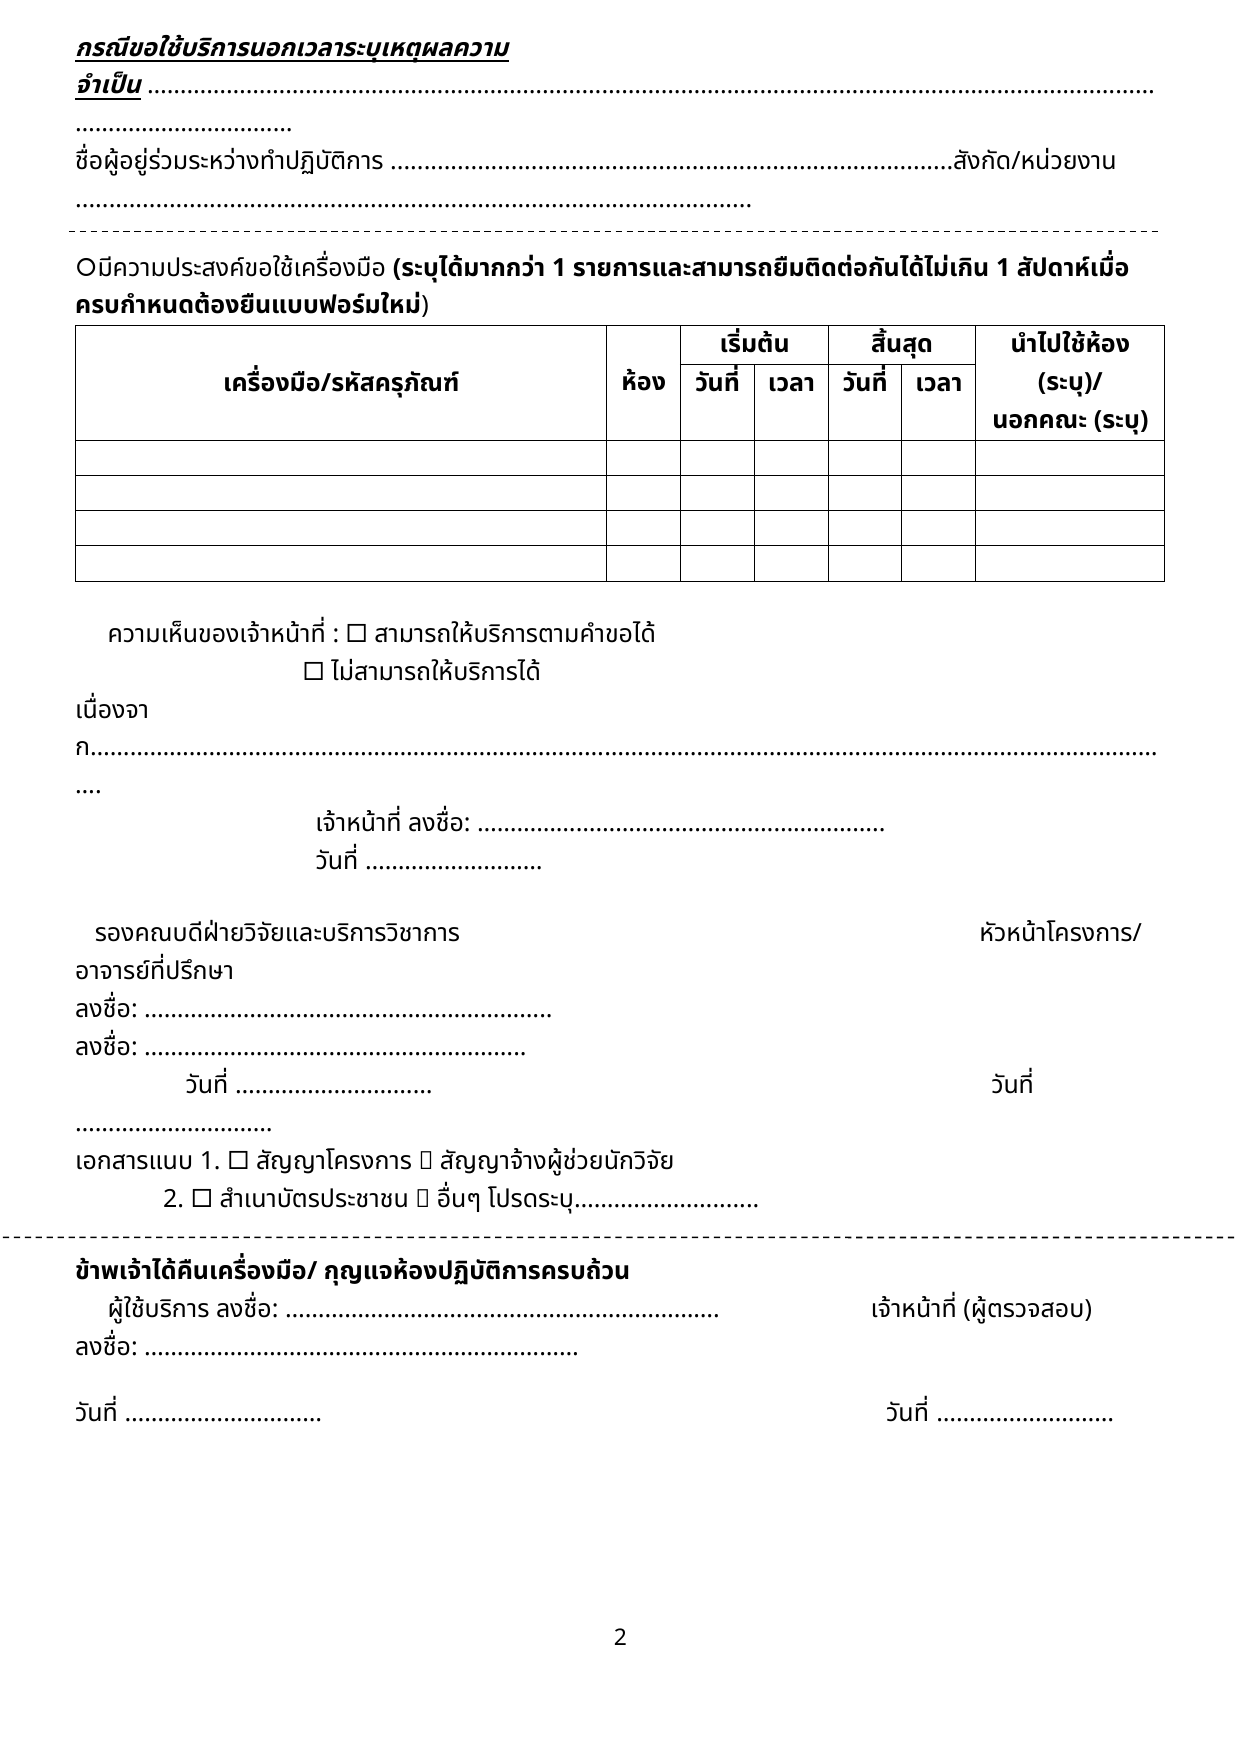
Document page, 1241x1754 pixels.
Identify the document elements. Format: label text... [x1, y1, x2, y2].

table_cell [607, 441, 680, 475]
table_cell [76, 441, 606, 475]
text ชื่อผู้อยู่ร่วมระหว่างทำปฏิบัติการ ....................................................................................สังกัด/หน่วยงาน ..................................................................................................... [75, 143, 1165, 215]
text 2. สำเนาบัตรประชาชน อื่นๆ โปรดระบุ…………………....... [75, 1181, 1165, 1218]
text ลงชื่อ: …………………………………………………….. ลงชื่อ: ………………………..……………………….. [75, 991, 1165, 1067]
table_cell [607, 511, 680, 545]
table_cell [902, 441, 975, 475]
table_cell [755, 511, 828, 545]
text กรณีขอใช้บริการนอกเวลาระบุเหตุผลความจำเป็น …………………………………………………………………………………………………………………………………………………………………… [75, 29, 1165, 143]
table_cell [681, 511, 754, 545]
text วันที่ ………………………… วันที่ ………………………… [75, 1067, 1165, 1142]
table_cell วันที่ [829, 365, 901, 440]
table_cell วันที่ [681, 365, 754, 440]
table_cell [829, 476, 901, 510]
text ไม่สามารถให้บริการได้ เนื่องจาก…………………………………………………………………………………………………………………………………………………. [75, 654, 1165, 805]
table_cell [976, 546, 1164, 581]
table_cell [902, 546, 975, 581]
table_cell [607, 476, 680, 510]
table_cell [976, 476, 1164, 510]
table_header เครื่องมือ/รหัสครุภัณฑ์ [76, 326, 606, 440]
text ความเห็นของเจ้าหน้าที่ : สามารถให้บริการตามคำขอได้ [75, 616, 1165, 654]
table_cell [76, 476, 606, 510]
table_cell [755, 546, 828, 581]
table_cell [681, 476, 754, 510]
table_cell เวลา [902, 365, 975, 440]
text ผู้ใช้บริการ ลงชื่อ: ………………………..………………………………. เจ้าหน้าที่ (ผู้ตรวจสอบ) ลงชื่อ: ………………………………………………………… [75, 1291, 1165, 1367]
text รองคณบดีฝ่ายวิจัยและบริการวิชาการ หัวหน้าโครงการ/ อาจารย์ที่ปรึกษา [75, 915, 1165, 991]
table_cell [902, 511, 975, 545]
table_cell [829, 546, 901, 581]
table_cell [976, 511, 1164, 545]
table_header ห้อง [607, 326, 680, 440]
table_cell [681, 441, 754, 475]
table_cell เวลา [755, 365, 828, 440]
table_cell [76, 546, 606, 581]
text วันที่ ………………………… วันที่ ……………………… [75, 1367, 1165, 1432]
text มีความประสงค์ขอใช้เครื่องมือ (ระบุได้มากกว่า 1 รายการและสามารถยืมติดต่อกันได้ไม่เกิน 1 สัปดาห์เมื่อครบกำหนดต้องยืนแบบฟอร์มใหม่) [75, 249, 1165, 325]
table_cell [755, 476, 828, 510]
table_header นำไปใช้ห้อง (ระบุ)/ นอกคณะ (ระบุ) [976, 326, 1164, 440]
table_cell [76, 511, 606, 545]
text เจ้าหน้าที่ ลงชื่อ: …………………………………………………….. [75, 805, 1165, 843]
text เอกสารแนบ 1. สัญญาโครงการ สัญญาจ้างผู้ช่วยนักวิจัย [75, 1142, 1165, 1181]
table_cell [681, 546, 754, 581]
table_header เริ่มต้น [681, 326, 828, 364]
text ข้าพเจ้าได้คืนเครื่องมือ/ กุญแจห้องปฏิบัติการครบถ้วน [75, 1253, 1165, 1291]
table_header สิ้นสุด [829, 326, 975, 364]
table_cell [829, 441, 901, 475]
table_cell [607, 546, 680, 581]
table_cell [976, 441, 1164, 475]
table_cell [902, 476, 975, 510]
table_cell [755, 441, 828, 475]
text วันที่ ……………………… [75, 843, 1165, 881]
table_cell [829, 511, 901, 545]
